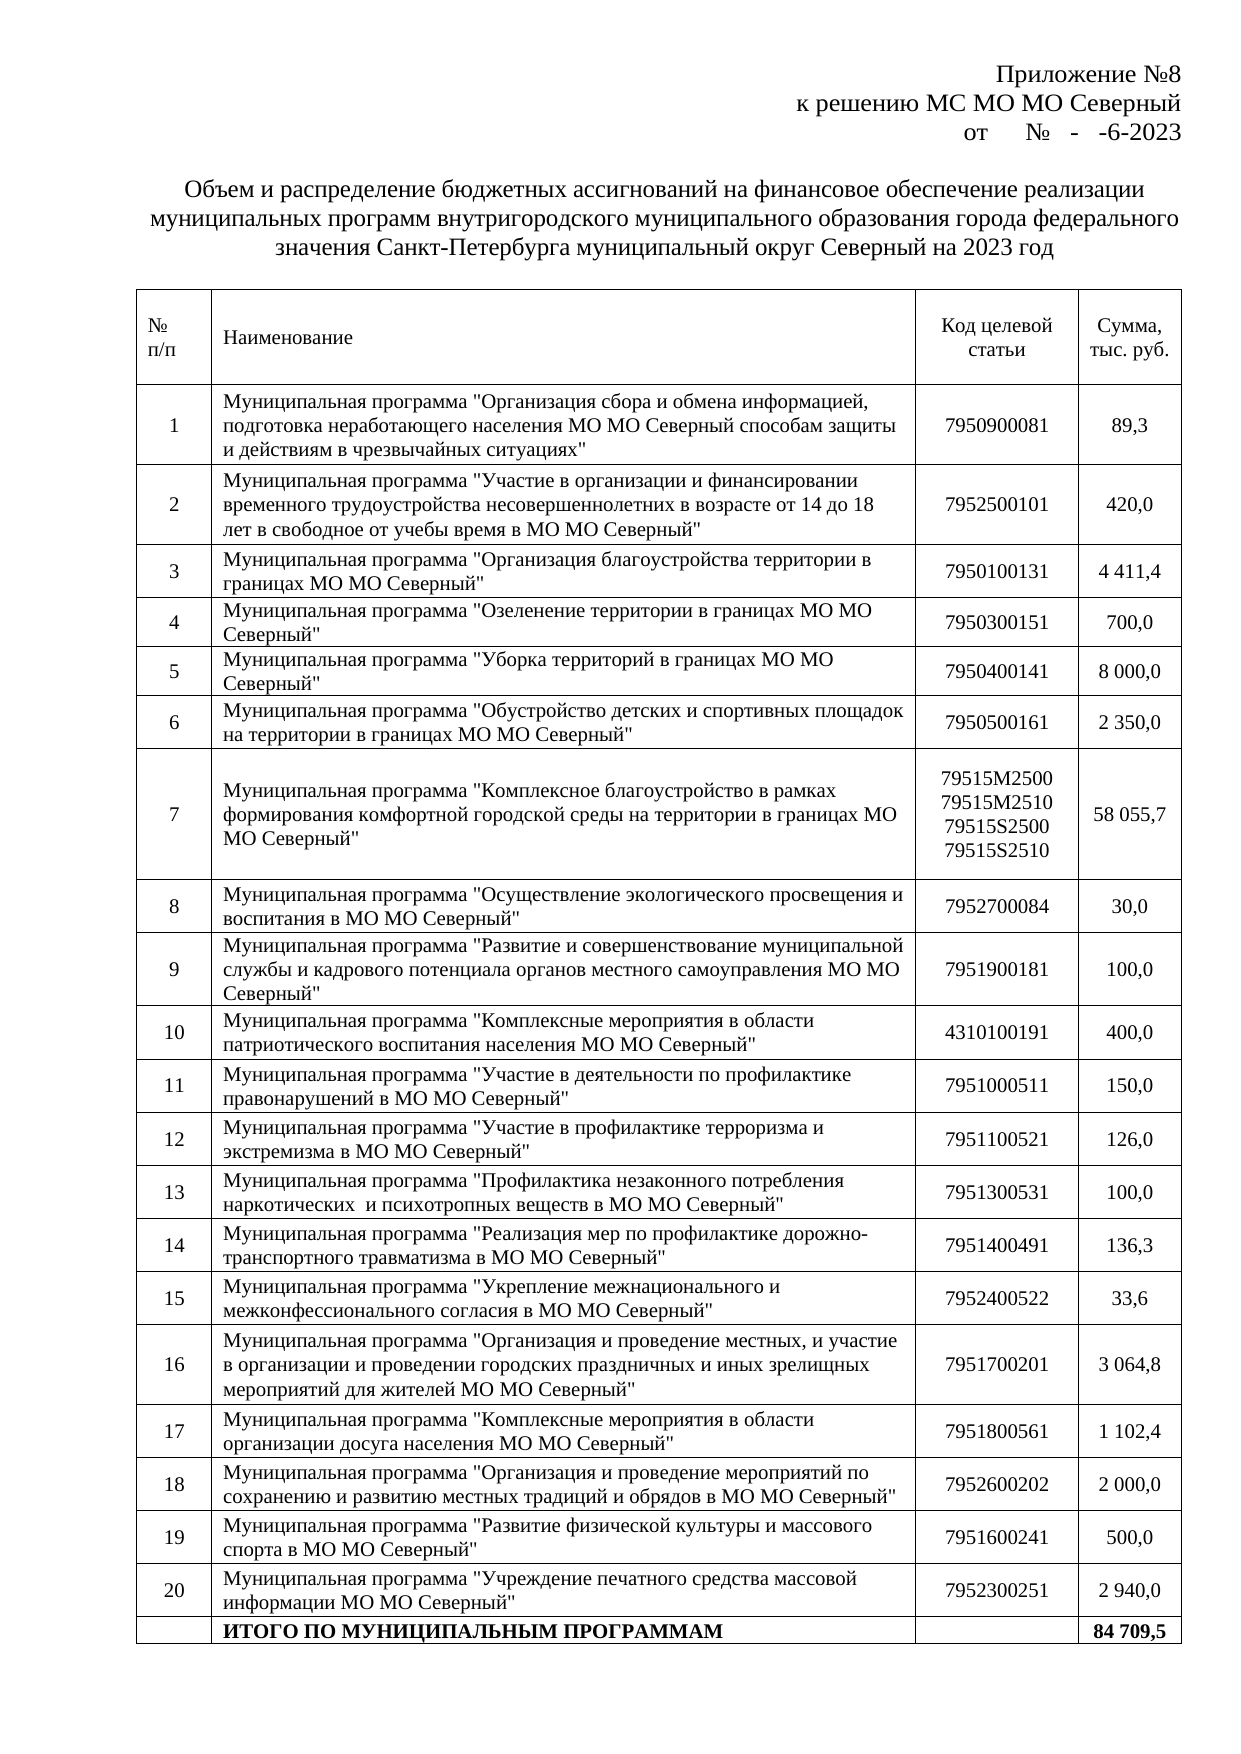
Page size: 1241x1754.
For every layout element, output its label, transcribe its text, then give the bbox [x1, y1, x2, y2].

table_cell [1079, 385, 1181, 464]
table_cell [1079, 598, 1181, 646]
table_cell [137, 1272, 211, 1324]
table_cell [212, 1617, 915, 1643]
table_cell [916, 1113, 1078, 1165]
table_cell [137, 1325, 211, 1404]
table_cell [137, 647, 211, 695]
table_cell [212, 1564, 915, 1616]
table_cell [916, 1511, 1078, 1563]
text от № - -6-2023 [148, 117, 1181, 145]
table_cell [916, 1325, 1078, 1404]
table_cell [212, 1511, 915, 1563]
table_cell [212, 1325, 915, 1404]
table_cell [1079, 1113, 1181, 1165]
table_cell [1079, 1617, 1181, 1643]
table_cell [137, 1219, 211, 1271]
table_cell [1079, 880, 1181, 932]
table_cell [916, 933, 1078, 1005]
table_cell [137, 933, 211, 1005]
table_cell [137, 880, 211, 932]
text Объем и распределение бюджетных ассигнований на финансовое обеспечение реализации муниципальных программ внутригородского муниципального образования города федерального значения Санкт-Петербурга муниципальный округ Северный на 2023 год [148, 174, 1181, 260]
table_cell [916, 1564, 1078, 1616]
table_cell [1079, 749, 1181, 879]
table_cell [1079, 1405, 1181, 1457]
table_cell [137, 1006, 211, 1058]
text к решению МС МО МО Северный [148, 88, 1181, 117]
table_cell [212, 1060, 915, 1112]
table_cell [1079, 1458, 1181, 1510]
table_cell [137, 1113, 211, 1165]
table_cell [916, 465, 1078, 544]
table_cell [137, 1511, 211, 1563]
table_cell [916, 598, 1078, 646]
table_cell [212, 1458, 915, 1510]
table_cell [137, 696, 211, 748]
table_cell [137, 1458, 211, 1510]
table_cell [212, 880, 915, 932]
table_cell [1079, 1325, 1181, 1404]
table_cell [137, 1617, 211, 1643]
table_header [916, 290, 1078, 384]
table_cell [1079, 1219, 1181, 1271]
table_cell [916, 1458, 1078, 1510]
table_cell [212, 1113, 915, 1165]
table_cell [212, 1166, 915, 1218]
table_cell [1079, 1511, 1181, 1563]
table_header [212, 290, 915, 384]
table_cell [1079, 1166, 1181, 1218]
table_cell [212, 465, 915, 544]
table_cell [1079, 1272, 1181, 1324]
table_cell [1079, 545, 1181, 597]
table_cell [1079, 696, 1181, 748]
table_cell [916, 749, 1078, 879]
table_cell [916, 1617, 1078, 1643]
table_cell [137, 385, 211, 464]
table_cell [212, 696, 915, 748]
text Приложение №8 [148, 59, 1181, 88]
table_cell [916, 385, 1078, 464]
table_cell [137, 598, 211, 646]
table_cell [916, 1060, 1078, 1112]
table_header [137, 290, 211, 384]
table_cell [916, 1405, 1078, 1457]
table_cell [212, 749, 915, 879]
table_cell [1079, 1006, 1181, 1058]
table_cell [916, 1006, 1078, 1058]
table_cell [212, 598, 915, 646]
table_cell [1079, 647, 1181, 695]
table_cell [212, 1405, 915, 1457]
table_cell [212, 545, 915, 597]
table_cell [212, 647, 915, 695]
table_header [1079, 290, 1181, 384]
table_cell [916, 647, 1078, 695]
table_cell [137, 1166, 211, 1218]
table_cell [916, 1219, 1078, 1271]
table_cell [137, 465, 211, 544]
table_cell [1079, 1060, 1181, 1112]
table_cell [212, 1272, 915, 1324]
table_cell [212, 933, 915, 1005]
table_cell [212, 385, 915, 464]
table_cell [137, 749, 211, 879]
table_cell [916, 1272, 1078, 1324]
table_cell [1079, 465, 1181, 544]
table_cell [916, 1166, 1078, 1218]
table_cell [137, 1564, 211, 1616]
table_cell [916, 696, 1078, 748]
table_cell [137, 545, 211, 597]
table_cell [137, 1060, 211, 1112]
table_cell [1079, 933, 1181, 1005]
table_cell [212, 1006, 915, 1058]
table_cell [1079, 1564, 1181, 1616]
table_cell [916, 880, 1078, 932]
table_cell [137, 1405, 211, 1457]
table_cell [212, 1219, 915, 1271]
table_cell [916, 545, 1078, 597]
